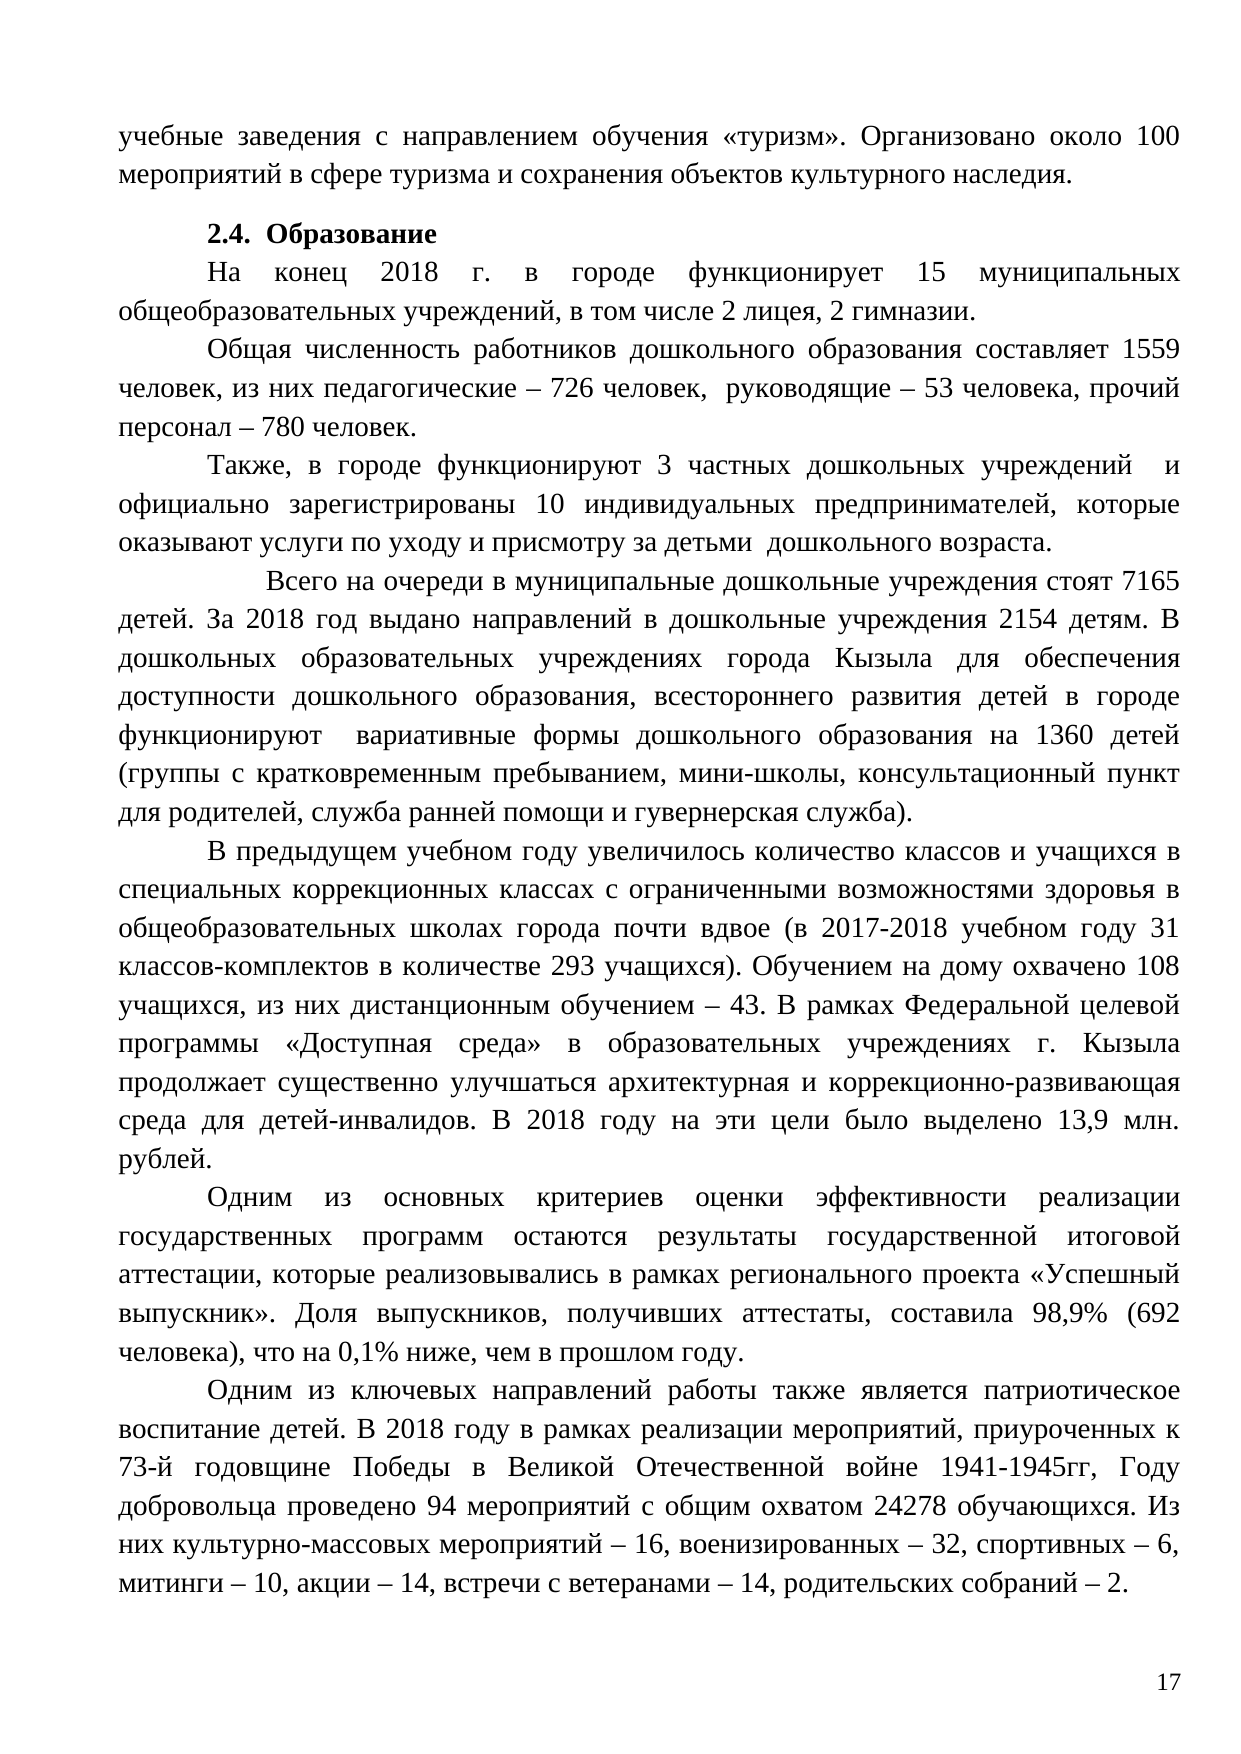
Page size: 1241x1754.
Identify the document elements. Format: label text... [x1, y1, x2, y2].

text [118, 118, 1181, 190]
text Одним из ключевых направлений работы также является патриотическое воспитание детей. В 2018 году в рамках реализации мероприятий, приуроченных к 73-й годовщине Победы в Великой Отечественной войне 1941-1945гг, Году добровольца проведено 94 мероприятий с общим охватом 24278 обучающихся. Из них культурно-массовых мероприятий – 16, военизированных – 32, спортивных – 6, митинги – 10, акции – 14, встречи с ветеранами – 14, родительских собраний – 2. [118, 1372, 1181, 1598]
text Всего на очереди в муниципальные дошкольные учреждения стоят 7165 детей. За 2018 год выдано направлений в дошкольные учреждения 2154 детям. В дошкольных образовательных учреждениях города Кызыла для обеспечения доступности дошкольного образования, всестороннего развития детей в городе функционируют вариативные формы дошкольного образования на 1360 детей (группы с кратковременным пребыванием, мини-школы, консультационный пункт для родителей, служба ранней помощи и гувернерская служба). [118, 563, 1181, 828]
text Общая численность работников дошкольного образования составляет 1559 человек, из них педагогические – 726 человек, руководящие – 53 человека, прочий персонал – 780 человек. [118, 332, 1181, 442]
text В предыдущем учебном году увеличилось количество классов и учащихся в специальных коррекционных классах с ограниченными возможностями здоровья в общеобразовательных школах города почти вдвое (в 2017-2018 учебном году 31 классов-комплектов в количестве 293 учащихся). Обучением на дому охвачено 108 учащихся, из них дистанционным обучением – 43. В рамках Федеральной целевой программы «Доступная среда» в образовательных учреждениях г. Кызыла продолжает существенно улучшаться архитектурная и коррекционно-развивающая среда для детей-инвалидов. В 2018 году на эти цели было выделено 13,9 млн. рублей. [118, 833, 1181, 1174]
text Также, в городе функционируют 3 частных дошкольных учреждений и официально зарегистрированы 10 индивидуальных предпринимателей, которые оказывают услуги по уходу и присмотру за детьми дошкольного возраста. [118, 447, 1181, 558]
text На конец 2018 г. в городе функционирует 15 муниципальных общеобразовательных учреждений, в том числе 2 лицея, 2 гимназии. [118, 254, 1181, 327]
list Образование [118, 216, 1181, 249]
text Одним из основных критериев оценки эффективности реализации государственных программ остаются результаты государственной итоговой аттестации, которые реализовывались в рамках регионального проекта «Успешный выпускник». Доля выпускников, получивших аттестаты, составила 98,9% (692 человека), что на 0,1% ниже, чем в прошлом году. [118, 1179, 1181, 1367]
